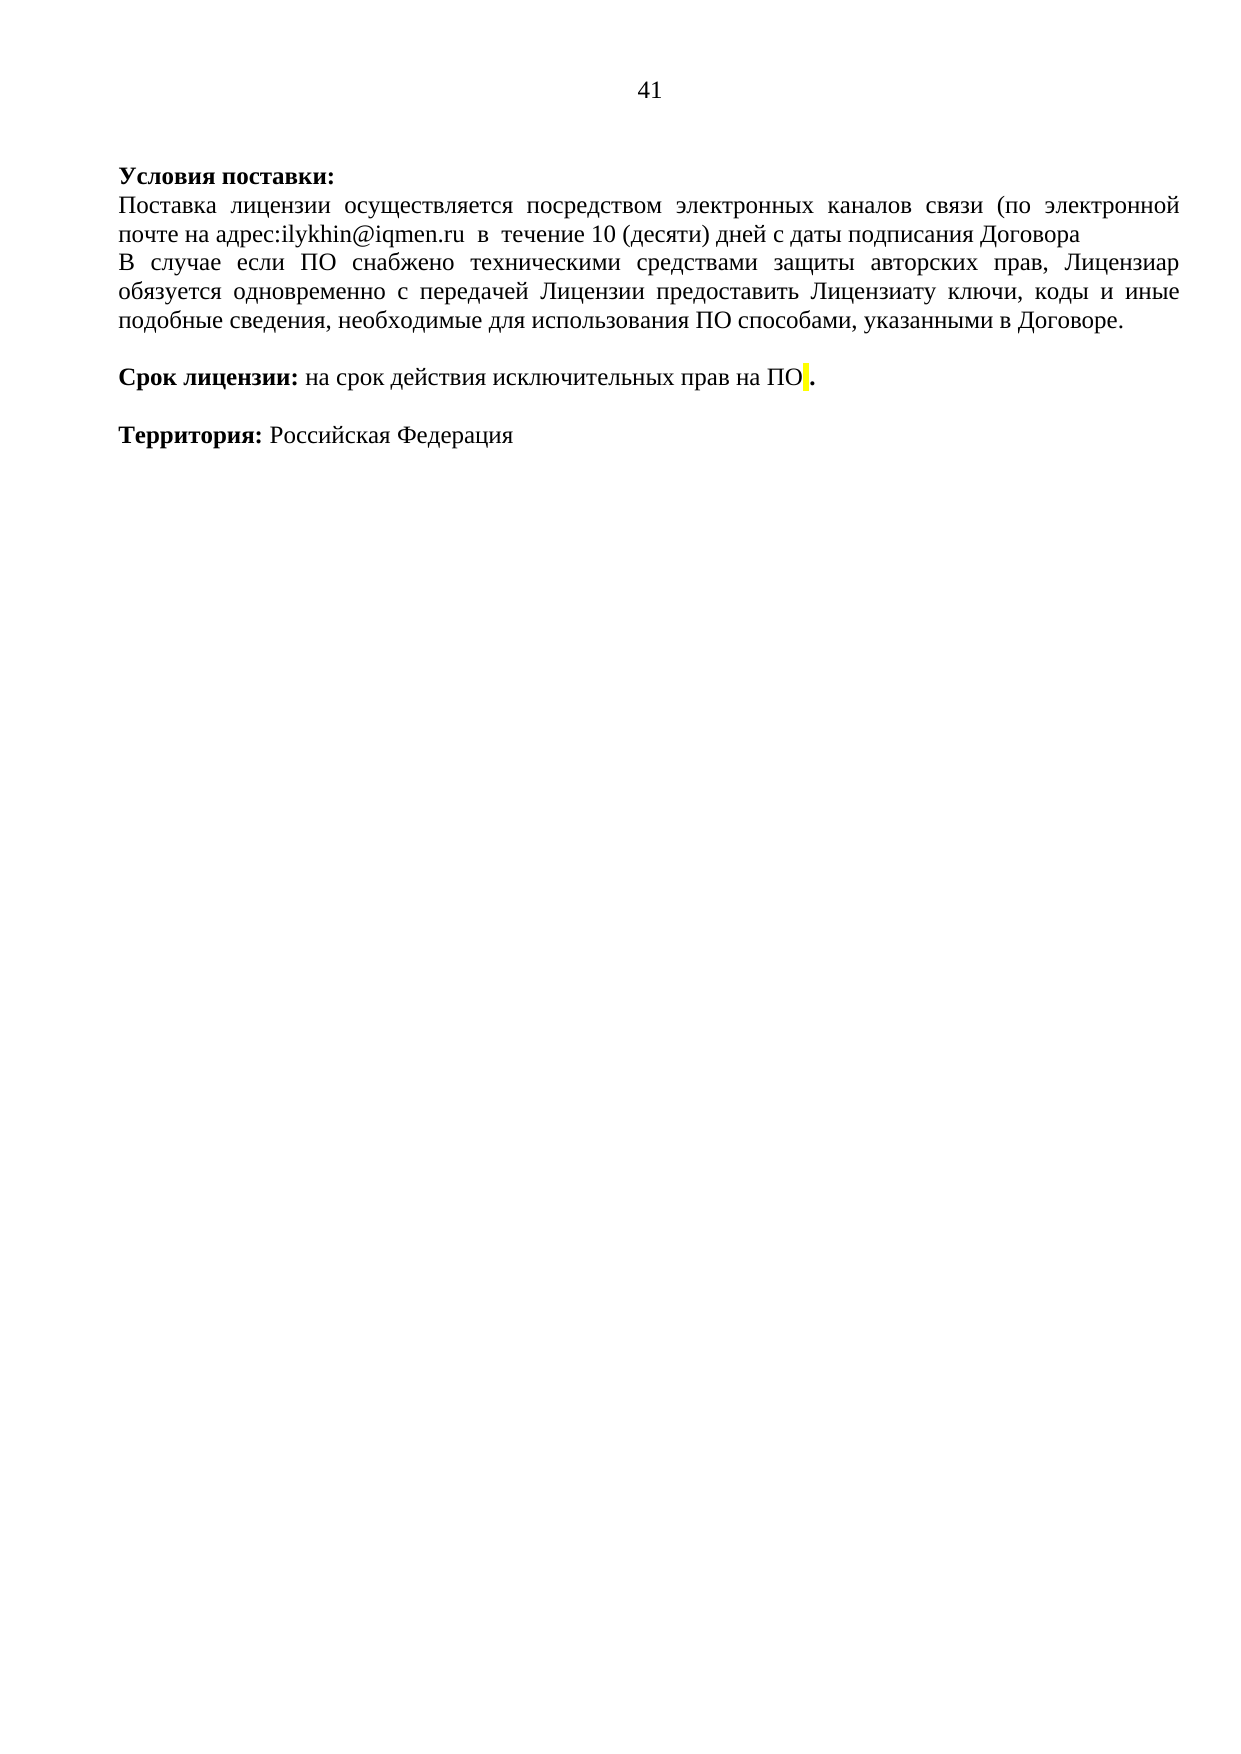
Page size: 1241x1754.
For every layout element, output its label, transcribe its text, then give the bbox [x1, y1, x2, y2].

text Условия поставки: [118, 161, 1181, 190]
text Территория: Российская Федерация [118, 420, 1181, 449]
text Поставка лицензии осуществляется посредством электронных каналов связи (по электронной почте на адрес:ilykhin@iqmen.ru в течение 10 (десяти) дней с даты подписания Договора [118, 190, 1181, 247]
text Срок лицензии: на срок действия исключительных прав на ПО . [118, 362, 1181, 391]
text В случае если ПО снабжено техническими средствами защиты авторских прав, Лицензиар обязуется одновременно с передачей Лицензии предоставить Лицензиату ключи, коды и иные подобные сведения, необходимые для использования ПО способами, указанными в Договоре. [118, 247, 1181, 334]
